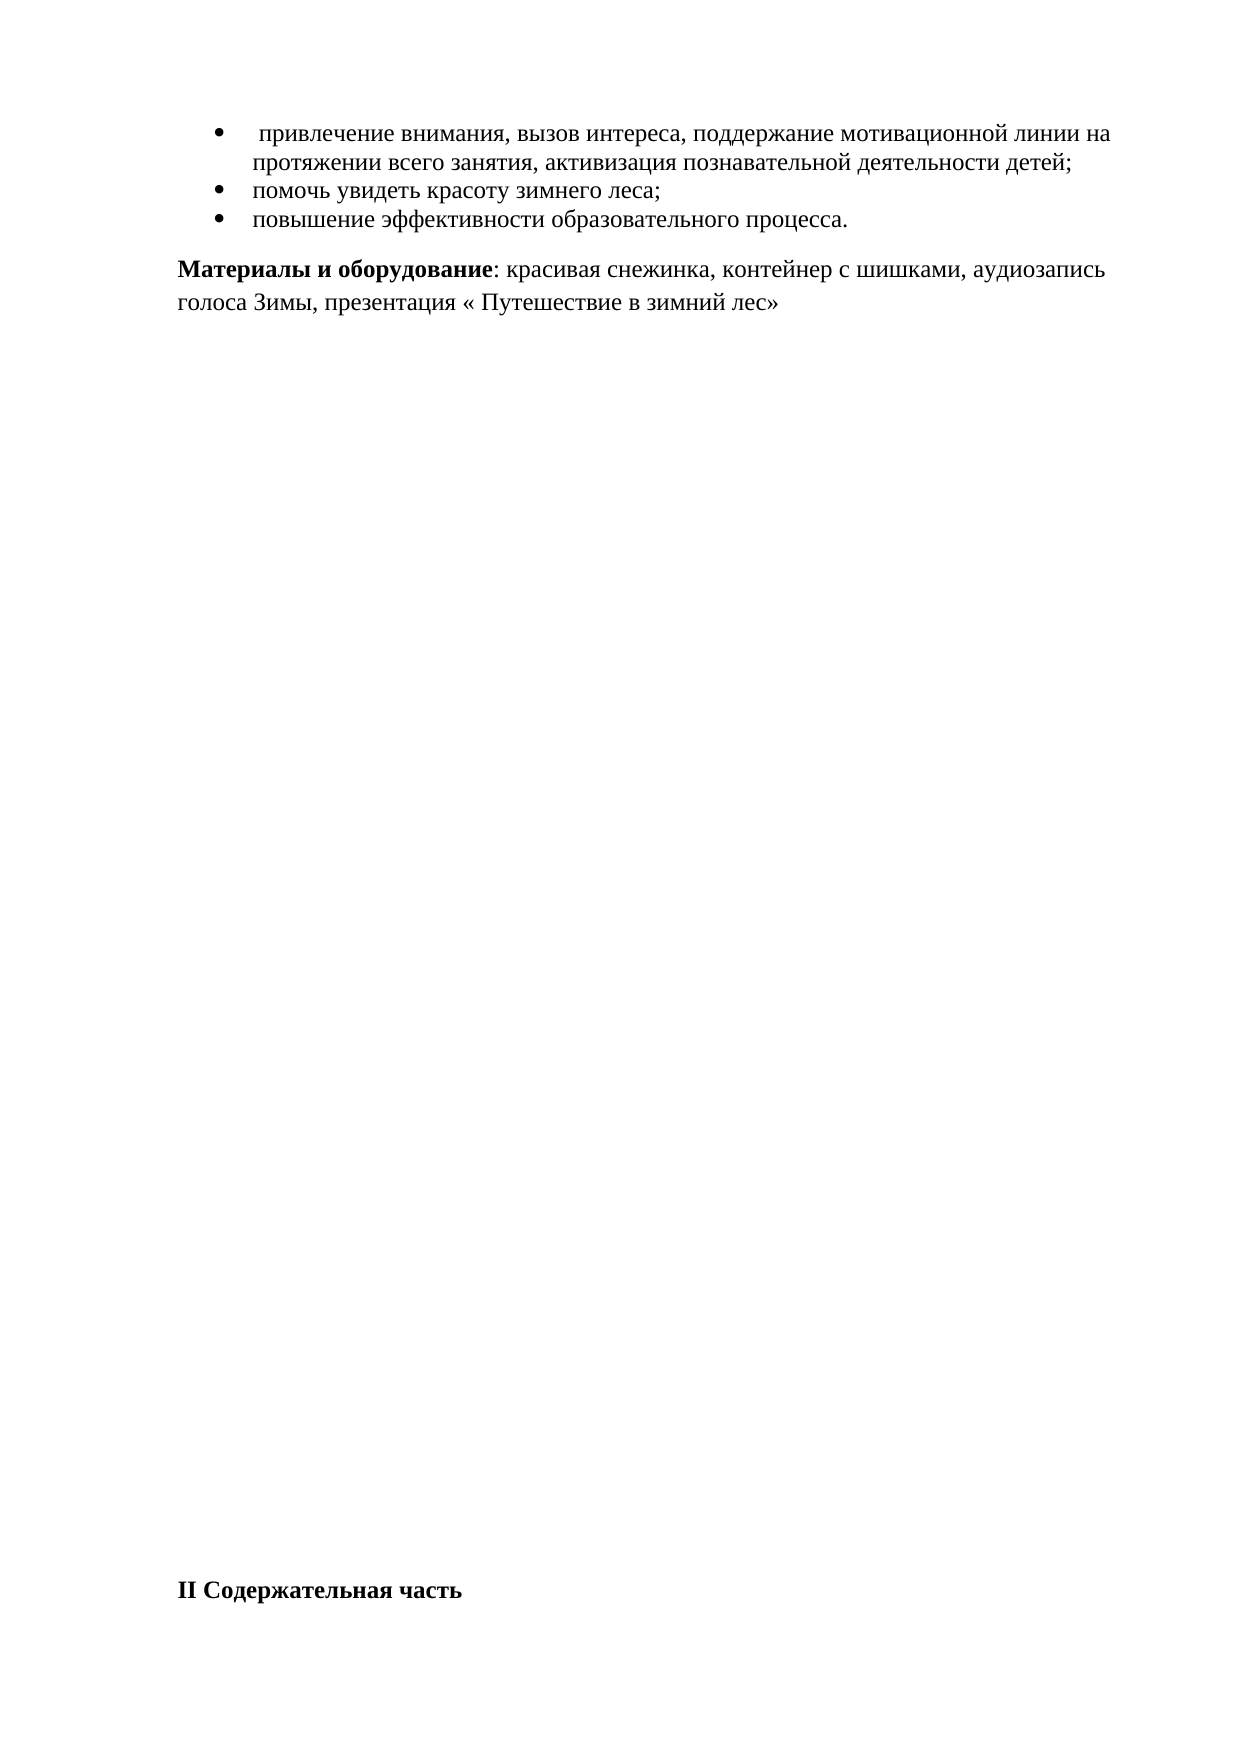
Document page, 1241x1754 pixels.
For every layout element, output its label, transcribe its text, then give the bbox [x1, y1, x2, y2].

list повышение эффективности образовательного процесса. [215, 204, 1152, 233]
list помочь увидеть красоту зимнего леса; [215, 176, 1152, 204]
list привлечение внимания, вызов интереса, поддержание мотивационной линии на протяжении всего занятия, активизация познавательной деятельности детей; [215, 118, 1152, 176]
text Материалы и оборудование: красивая снежинка, контейнер с шишками, аудиозапись голоса Зимы, презентация « Путешествие в зимний лес» [177, 254, 1152, 316]
text II Содержательная часть [177, 1575, 1152, 1604]
